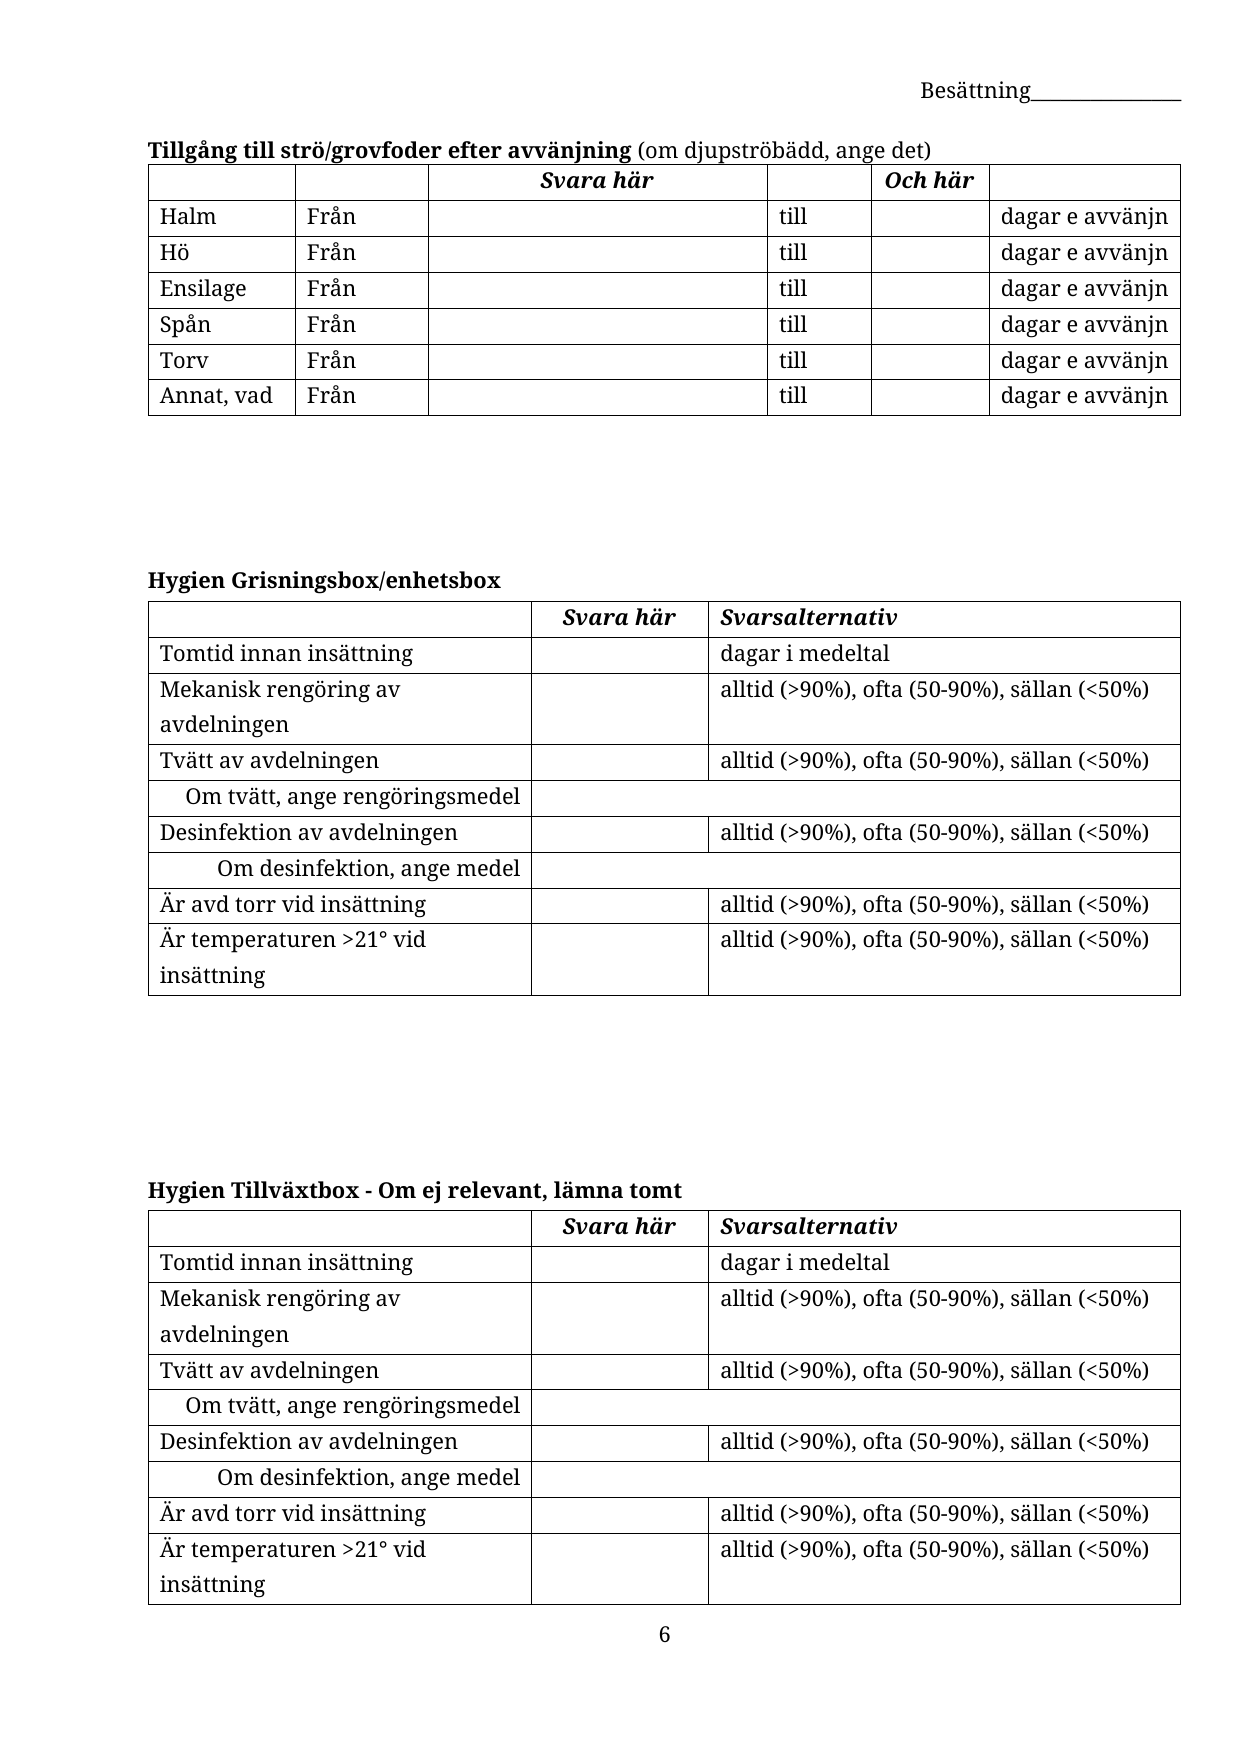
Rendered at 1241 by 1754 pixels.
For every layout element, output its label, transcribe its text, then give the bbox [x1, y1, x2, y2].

table_cell dagar e avvänjn [990, 237, 1180, 272]
table_cell alltid (>90%), ofta (50-90%), sällan (<50%) [709, 1498, 1180, 1533]
table_cell [532, 1498, 708, 1533]
table_cell Tomtid innan insättning [149, 638, 531, 673]
table_cell [532, 889, 708, 923]
table_cell till [768, 380, 871, 415]
table_cell alltid (>90%), ofta (50-90%), sällan (<50%) [709, 817, 1180, 852]
table_cell Är avd torr vid insättning [149, 889, 531, 923]
table_cell [532, 781, 1180, 816]
table_cell dagar e avvänjn [990, 309, 1180, 343]
table_cell alltid (>90%), ofta (50-90%), sällan (<50%) [709, 745, 1180, 780]
table_cell till [768, 201, 871, 236]
table_header [149, 165, 295, 200]
table_cell [429, 201, 767, 236]
table_cell [872, 201, 989, 236]
table_cell Halm [149, 201, 295, 236]
table_cell Torv [149, 345, 295, 379]
table_cell [532, 745, 708, 780]
table_cell dagar e avvänjn [990, 345, 1180, 379]
table_cell Annat, vad [149, 380, 295, 415]
table_cell [532, 1534, 708, 1604]
table_cell dagar e avvänjn [990, 380, 1180, 415]
table_cell [872, 345, 989, 379]
table_cell Om tvätt, ange rengöringsmedel [149, 781, 531, 816]
table_cell [872, 237, 989, 272]
table_cell [532, 638, 708, 673]
table_cell Från [296, 345, 428, 379]
text Hygien Grisningsbox/enhetsbox [148, 565, 1181, 595]
table_cell [532, 1462, 1180, 1497]
table_cell [872, 380, 989, 415]
table_cell dagar i medeltal [709, 1247, 1180, 1282]
table_cell Från [296, 380, 428, 415]
table_cell alltid (>90%), ofta (50-90%), sällan (<50%) [709, 924, 1180, 995]
table_header Svarsalternativ [709, 1211, 1180, 1246]
table_cell till [768, 273, 871, 308]
table_cell [532, 1247, 708, 1282]
table_cell Tomtid innan insättning [149, 1247, 531, 1282]
table_cell [532, 1355, 708, 1389]
table_cell alltid (>90%), ofta (50-90%), sällan (<50%) [709, 1283, 1180, 1353]
table_cell Från [296, 201, 428, 236]
table_header [296, 165, 428, 200]
table_cell Är temperaturen >21° vid insättning [149, 924, 531, 995]
table_cell Tvätt av avdelningen [149, 745, 531, 780]
table_header [149, 1211, 531, 1246]
table_cell [429, 309, 767, 343]
table_header Svara här [532, 602, 708, 637]
table_cell [532, 1283, 708, 1353]
table_cell dagar i medeltal [709, 638, 1180, 673]
table_header [768, 165, 871, 200]
table_cell till [768, 237, 871, 272]
table_cell [532, 1390, 1180, 1425]
table_cell alltid (>90%), ofta (50-90%), sällan (<50%) [709, 1355, 1180, 1389]
table_cell [429, 380, 767, 415]
table_cell Från [296, 237, 428, 272]
table_cell [872, 273, 989, 308]
table_cell Mekanisk rengöring av avdelningen [149, 674, 531, 744]
table_cell Desinfektion av avdelningen [149, 1426, 531, 1461]
table_header Svarsalternativ [709, 602, 1180, 637]
table_cell Från [296, 273, 428, 308]
table_cell [532, 817, 708, 852]
table_header Och här [872, 165, 989, 200]
table_cell Är temperaturen >21° vid insättning [149, 1534, 531, 1604]
table_header Svara här [532, 1211, 708, 1246]
table_cell alltid (>90%), ofta (50-90%), sällan (<50%) [709, 674, 1180, 744]
table_cell Spån [149, 309, 295, 343]
table_header [149, 602, 531, 637]
table_cell dagar e avvänjn [990, 273, 1180, 308]
table_cell Om tvätt, ange rengöringsmedel [149, 1390, 531, 1425]
table_header [990, 165, 1180, 200]
table_cell Mekanisk rengöring av avdelningen [149, 1283, 531, 1353]
table_cell till [768, 345, 871, 379]
table_cell [429, 345, 767, 379]
table_cell Från [296, 309, 428, 343]
table_cell [532, 853, 1180, 887]
table_cell [429, 237, 767, 272]
table_cell Hö [149, 237, 295, 272]
text Tillgång till strö/grovfoder efter avvänjning (om djupströbädd, ange det) [148, 134, 1181, 164]
table_cell [532, 1426, 708, 1461]
table_cell alltid (>90%), ofta (50-90%), sällan (<50%) [709, 1426, 1180, 1461]
table_cell Ensilage [149, 273, 295, 308]
table_cell Är avd torr vid insättning [149, 1498, 531, 1533]
table_cell alltid (>90%), ofta (50-90%), sällan (<50%) [709, 1534, 1180, 1604]
table_cell till [768, 309, 871, 343]
table_cell [532, 924, 708, 995]
table_cell dagar e avvänjn [990, 201, 1180, 236]
table_cell Om desinfektion, ange medel [149, 1462, 531, 1497]
table_cell Desinfektion av avdelningen [149, 817, 531, 852]
table_cell Tvätt av avdelningen [149, 1355, 531, 1389]
table_cell [429, 273, 767, 308]
table_cell alltid (>90%), ofta (50-90%), sällan (<50%) [709, 889, 1180, 923]
table_cell Om desinfektion, ange medel [149, 853, 531, 887]
table_cell [532, 674, 708, 744]
table_cell [872, 309, 989, 343]
table_header Svara här [429, 165, 767, 200]
text Hygien Tillväxtbox - Om ej relevant, lämna tomt [148, 1174, 1181, 1204]
